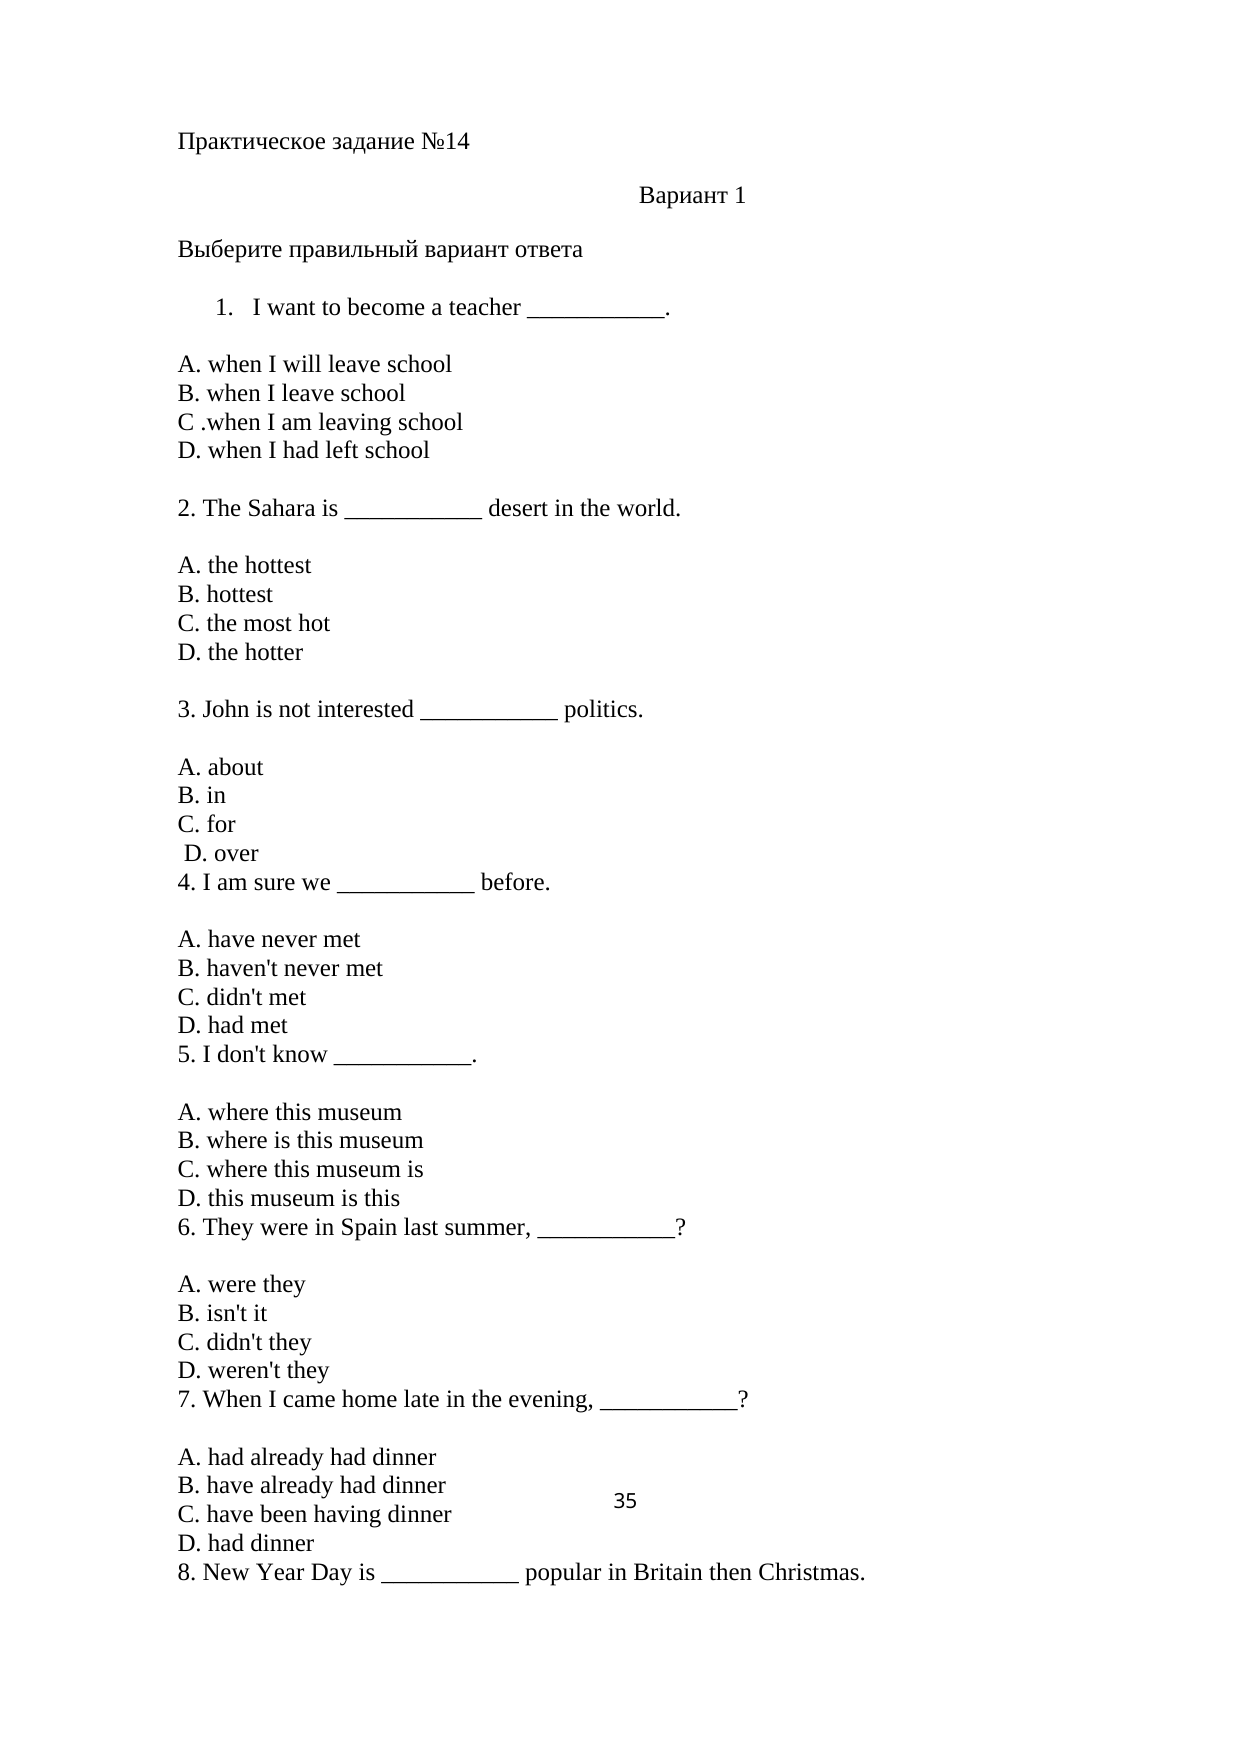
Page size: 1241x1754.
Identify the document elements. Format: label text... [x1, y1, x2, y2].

text A. the hottest [177, 550, 1152, 579]
list I want to become a teacher ___________. [215, 292, 1152, 320]
text D. had met [177, 1010, 1152, 1039]
text B. isn't it [177, 1298, 1152, 1327]
text C .when I am leaving school [177, 407, 1152, 435]
text A. were they [177, 1269, 1152, 1298]
text D. the hotter [177, 637, 1152, 665]
text 4. I am sure we ___________ before. [177, 867, 1152, 895]
text A. have never met [177, 924, 1152, 953]
text A. where this museum [177, 1097, 1152, 1125]
text C. the most hot [177, 608, 1152, 637]
text Вариант 1 [233, 180, 1152, 209]
text C. for [177, 809, 1152, 838]
text A. about [177, 752, 1152, 780]
text C. have been having dinner [177, 1499, 1152, 1528]
text B. in [177, 780, 1152, 809]
text 2. The Sahara is ___________ desert in the world. [177, 493, 1152, 522]
text D. had dinner [177, 1528, 1152, 1557]
text D. weren't they [177, 1355, 1152, 1384]
text C. didn't met [177, 982, 1152, 1010]
text Выберите правильный вариант ответа [177, 234, 1152, 263]
text Практическое задание №14 [177, 126, 1152, 155]
text D. over [177, 838, 1152, 867]
text A. had already had dinner [177, 1442, 1152, 1470]
text 7. When I came home late in the evening, ___________? [177, 1384, 1152, 1413]
text 8. New Year Day is ___________ popular in Britain then Christmas. [177, 1557, 1152, 1585]
text B. when I leave school [177, 378, 1152, 407]
text B. have already had dinner [177, 1470, 1152, 1499]
text B. where is this museum [177, 1125, 1152, 1154]
text B. haven't never met [177, 953, 1152, 982]
text D. when I had left school [177, 435, 1152, 464]
text A. when I will leave school [177, 349, 1152, 378]
text D. this museum is this [177, 1183, 1152, 1212]
text B. hottest [177, 579, 1152, 608]
text 6. They were in Spain last summer, ___________? [177, 1212, 1152, 1240]
text 3. John is not interested ___________ politics. [177, 694, 1152, 723]
text 5. I don't know ___________. [177, 1039, 1152, 1068]
text C. where this museum is [177, 1154, 1152, 1183]
text C. didn't they [177, 1327, 1152, 1355]
